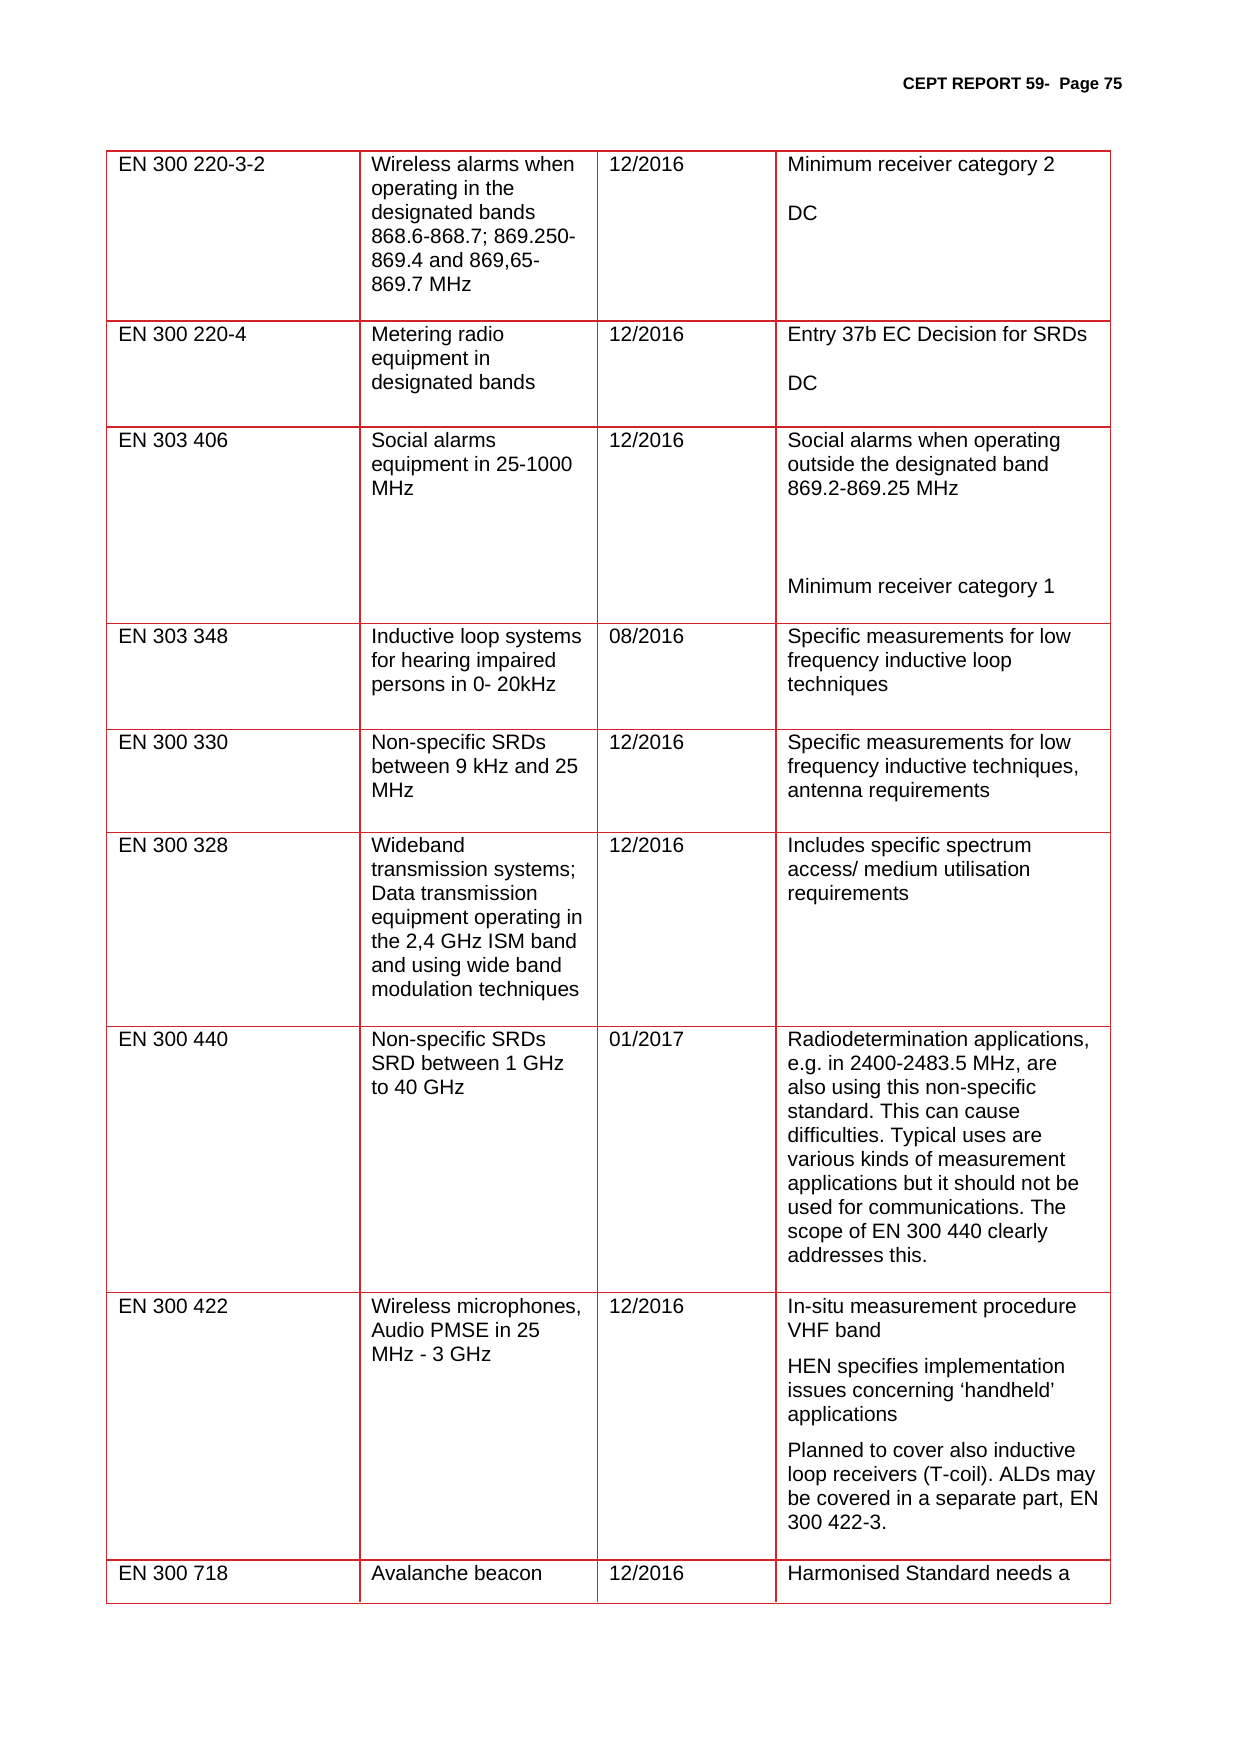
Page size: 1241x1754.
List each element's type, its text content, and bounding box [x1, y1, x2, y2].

table_cell EN 300 330 [107, 730, 359, 831]
table_cell EN 300 220-4 [107, 322, 359, 426]
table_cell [777, 1561, 1110, 1602]
table_cell EN 303 406 [107, 428, 359, 623]
table_cell 12/2016 [598, 833, 775, 1026]
table_cell EN 303 348 [107, 624, 359, 728]
table_cell Wireless microphones, Audio PMSE in 25 MHz - 3 GHz [361, 1293, 597, 1559]
table_cell EN 300 440 [107, 1027, 359, 1292]
table_cell 12/2016 [598, 1561, 775, 1602]
table_cell 01/2017 [598, 1027, 775, 1292]
table_cell Specific measurements for low frequency inductive techniques, antenna requirements [777, 730, 1110, 831]
table_cell 12/2016 [598, 1293, 775, 1559]
table_cell EN 300 328 [107, 833, 359, 1026]
table_cell EN 300 220-3-2 [107, 152, 359, 320]
table_cell Wireless alarms when operating in the designated bands 868.6-868.7; 869.250-869.4 and 869,65-869.7 MHz [361, 152, 597, 320]
table_cell 08/2016 [598, 624, 775, 728]
table_cell Non-specific SRDs between 9 kHz and 25 MHz [361, 730, 597, 831]
table_cell EN 300 718 [107, 1561, 359, 1602]
table_cell In-situ measurement procedure VHF band HEN specifies implementation issues concerning ‘handheld’ applications Planned to cover also inductive loop receivers (T-coil). ALDs may be covered in a separate part, EN 300 422-3. [777, 1293, 1110, 1559]
table_cell 12/2016 [598, 322, 775, 426]
table_cell Specific measurements for low frequency inductive loop techniques [777, 624, 1110, 728]
table_cell 12/2016 [598, 428, 775, 623]
table_cell 12/2016 [598, 152, 775, 320]
table_cell Social alarms when operating outside the designated band 869.2-869.25 MHz Minimum receiver category 1 [777, 428, 1110, 623]
table_cell Metering radio equipment in designated bands [361, 322, 597, 426]
table_cell Includes specific spectrum access/ medium utilisation requirements [777, 833, 1110, 1026]
table_cell Radiodetermination applications, e.g. in 2400-2483.5 MHz, are also using this non-specific standard. This can cause difficulties. Typical uses are various kinds of measurement applications but it should not be used for communications. The scope of EN 300 440 clearly addresses this. [777, 1027, 1110, 1292]
table_cell Entry 37b EC Decision for SRDs DC [777, 322, 1110, 426]
table_cell Social alarms equipment in 25-1000 MHz [361, 428, 597, 623]
table_cell Minimum receiver category 2 DC [777, 152, 1110, 320]
table_cell Wideband transmission systems; Data transmission equipment operating in the 2,4 GHz ISM band and using wide band modulation techniques [361, 833, 597, 1026]
table_cell 12/2016 [598, 730, 775, 831]
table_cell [361, 1561, 597, 1602]
table_cell EN 300 422 [107, 1293, 359, 1559]
table_cell Non-specific SRDs SRD between 1 GHz to 40 GHz [361, 1027, 597, 1292]
table_cell Inductive loop systems for hearing impaired persons in 0- 20kHz [361, 624, 597, 728]
